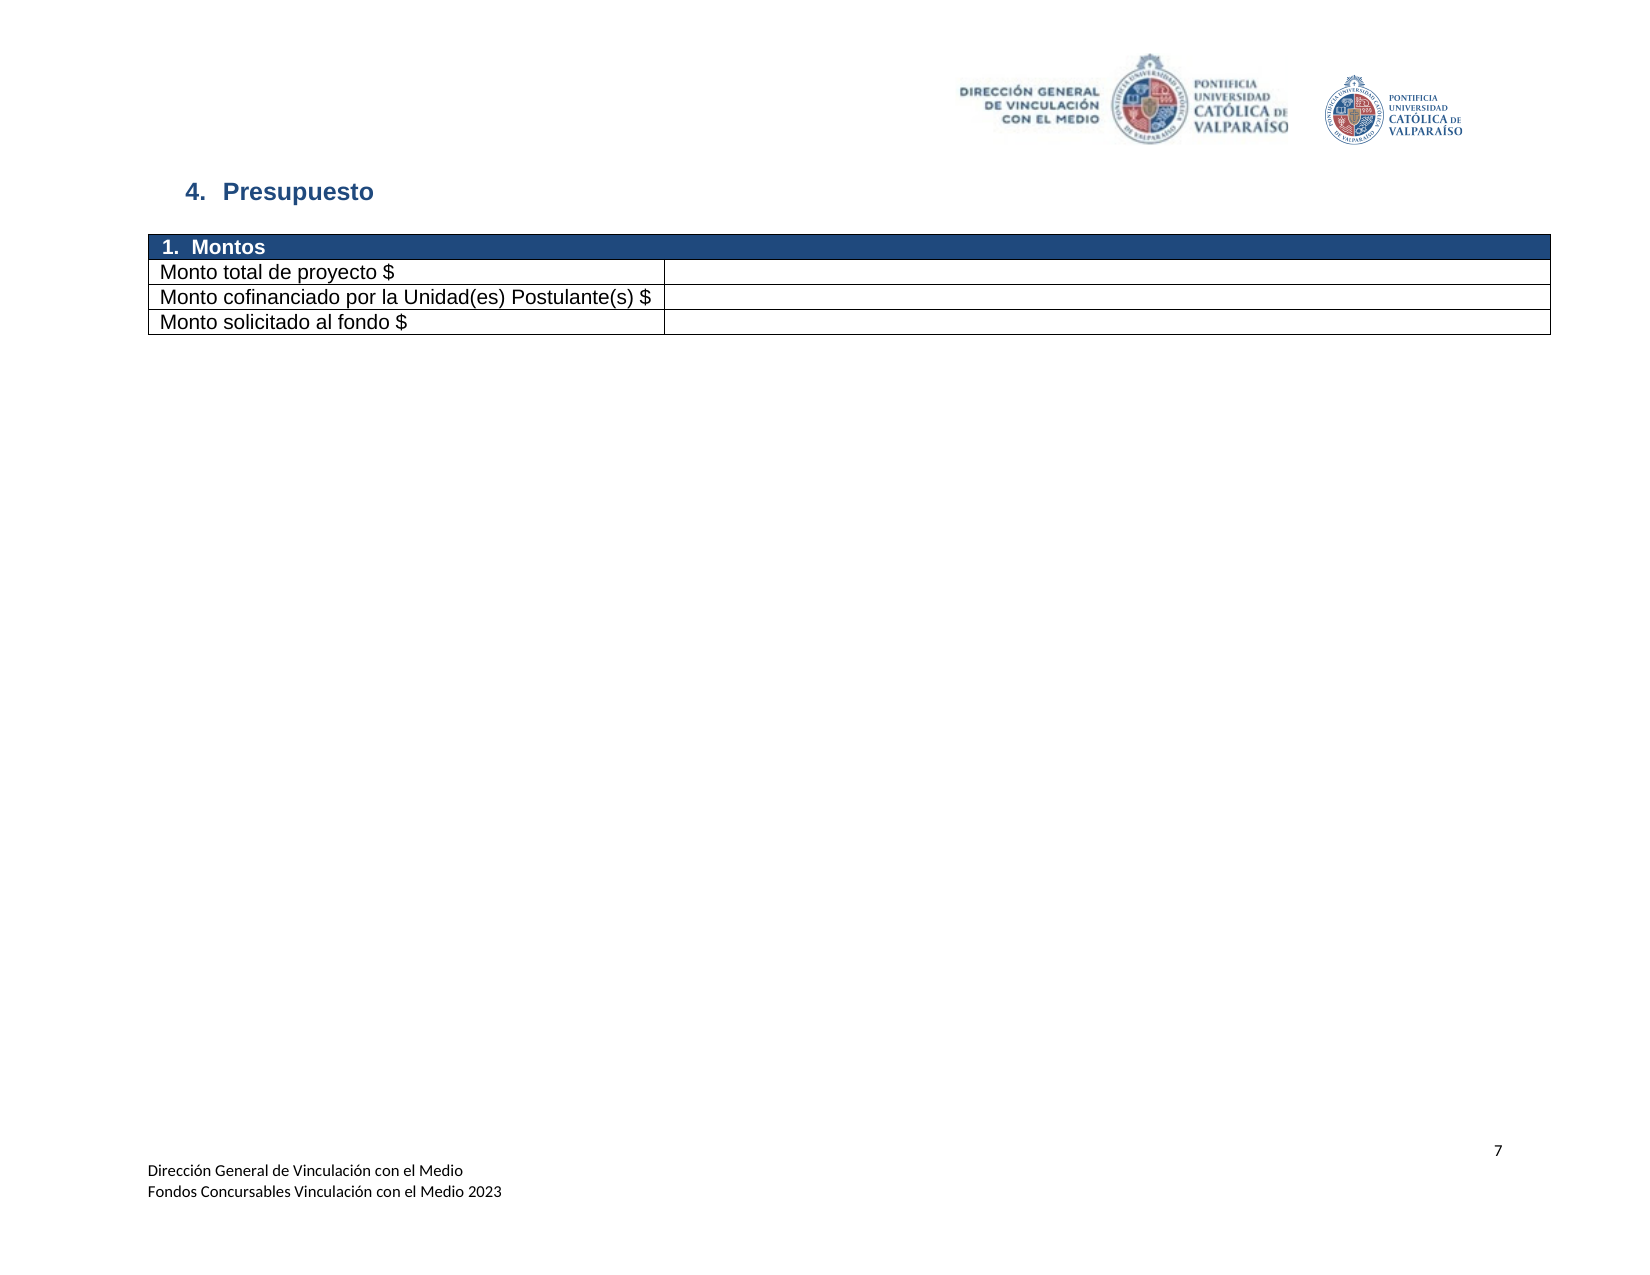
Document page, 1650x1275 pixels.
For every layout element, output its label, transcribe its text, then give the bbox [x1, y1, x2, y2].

table_cell [665, 310, 1550, 334]
picture [955, 53, 1289, 146]
table_cell [665, 285, 1550, 309]
table_header Montos [149, 235, 1550, 259]
picture [1307, 72, 1503, 146]
table_cell Monto solicitado al fondo $ [149, 310, 664, 334]
subtitle Presupuesto [185, 177, 1502, 206]
table_cell [665, 260, 1550, 284]
table_cell Monto cofinanciado por la Unidad(es) Postulante(s) $ [149, 285, 664, 309]
table_cell Monto total de proyecto $ [149, 260, 664, 284]
